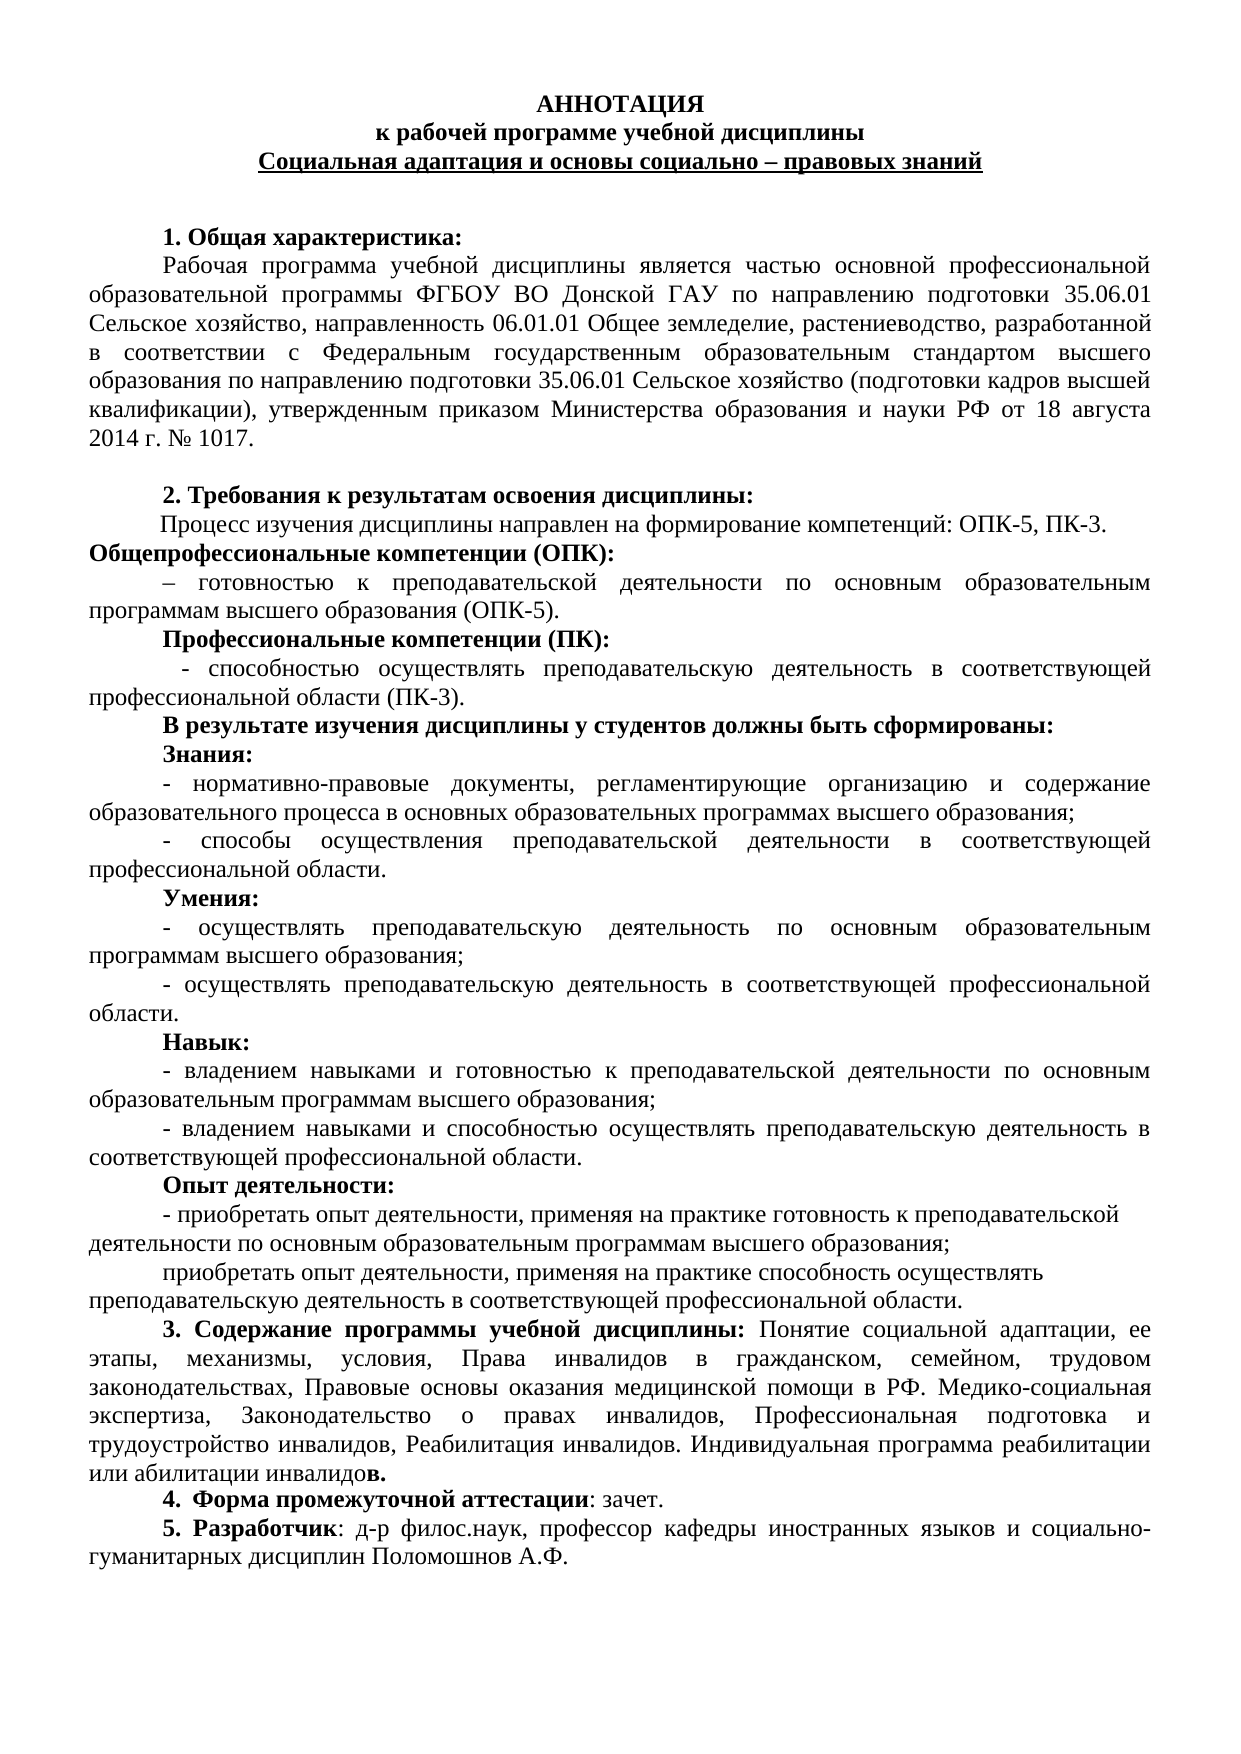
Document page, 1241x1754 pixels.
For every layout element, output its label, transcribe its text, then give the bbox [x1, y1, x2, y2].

text - нормативно-правовые документы, регламентирующие организацию и содержание образовательного процесса в основных образовательных программах высшего образования; [89, 768, 1152, 826]
text - осуществлять преподавательскую деятельность в соответствующей профессиональной области. [89, 969, 1152, 1027]
text - приобретать опыт деятельности, применяя на практике готовность к преподавательской деятельности по основным образовательным программам высшего образования; [89, 1199, 1152, 1257]
text - способностью осуществлять преподавательскую деятельность в соответствующей профессиональной области (ПК-3). [89, 653, 1152, 711]
text Процесс изучения дисциплины направлен на формирование компетенций: ОПК-5, ПК-3. [89, 509, 1152, 538]
text - способы осуществления преподавательской деятельности в соответствующей профессиональной области. [89, 826, 1152, 883]
text Навык: [89, 1027, 1152, 1056]
subtitle к рабочей программе учебной дисциплины [89, 117, 1152, 146]
text В результате изучения дисциплины у студентов должны быть сформированы: [89, 711, 1152, 739]
text приобретать опыт деятельности, применяя на практике способность осуществлять преподавательскую деятельность в соответствующей профессиональной области. [89, 1257, 1152, 1314]
text Профессиональные компетенции (ПК): [89, 624, 1152, 653]
text - осуществлять преподавательскую деятельность по основным образовательным программам высшего образования; [89, 912, 1152, 969]
text Опыт деятельности: [89, 1171, 1152, 1199]
text АННОТАЦИЯ [89, 89, 1152, 117]
subtitle Социальная адаптация и основы социально – правовых знаний [89, 146, 1152, 175]
text – готовностью к преподавательской деятельности по основным образовательным программам высшего образования (ОПК-5). [89, 567, 1152, 624]
text 2. Требования к результатам освоения дисциплины: [89, 481, 1152, 509]
text Общепрофессиональные компетенции (ОПК): [89, 538, 1152, 567]
text 1. Общая характеристика: [89, 222, 1152, 251]
text Знания: [89, 739, 1152, 768]
text - владением навыками и готовностью к преподавательской деятельности по основным образовательным программам высшего образования; [89, 1056, 1152, 1113]
list Форма промежуточной аттестации: зачет. [162, 1487, 1152, 1513]
text Рабочая программа учебной дисциплины является частью основной профессиональной образовательной программы ФГБОУ ВО Донской ГАУ по направлению подготовки 35.06.01 Сельское хозяйство, направленность 06.01.01 Общее земледелие, растениеводство, разработанной в соответствии с Федеральным государственным образовательным стандартом высшего образования по направлению подготовки 35.06.01 Сельское хозяйство (подготовки кадров высшей квалификации), утвержденным приказом Министерства образования и науки РФ от 18 августа 2014 г. № 1017. [89, 251, 1152, 452]
text Умения: [89, 883, 1152, 912]
text - владением навыками и способностью осуществлять преподавательскую деятельность в соответствующей профессиональной области. [89, 1113, 1152, 1171]
text 5. Разработчик: д-р филос.наук, профессор кафедры иностранных языков и социально-гуманитарных дисциплин Поломошнов А.Ф. [89, 1513, 1152, 1570]
text 3. Содержание программы учебной дисциплины: Понятие социальной адаптации, ее этапы, механизмы, условия, Права инвалидов в гражданском, семейном, трудовом законодательствах, Правовые основы оказания медицинской помощи в РФ. Медико-социальная экспертиза, Законодательство о правах инвалидов, Профессиональная подготовка и трудоустройство инвалидов, Реабилитация инвалидов. Индивидуальная программа реабилитации или абилитации инвалидов. [89, 1314, 1152, 1487]
